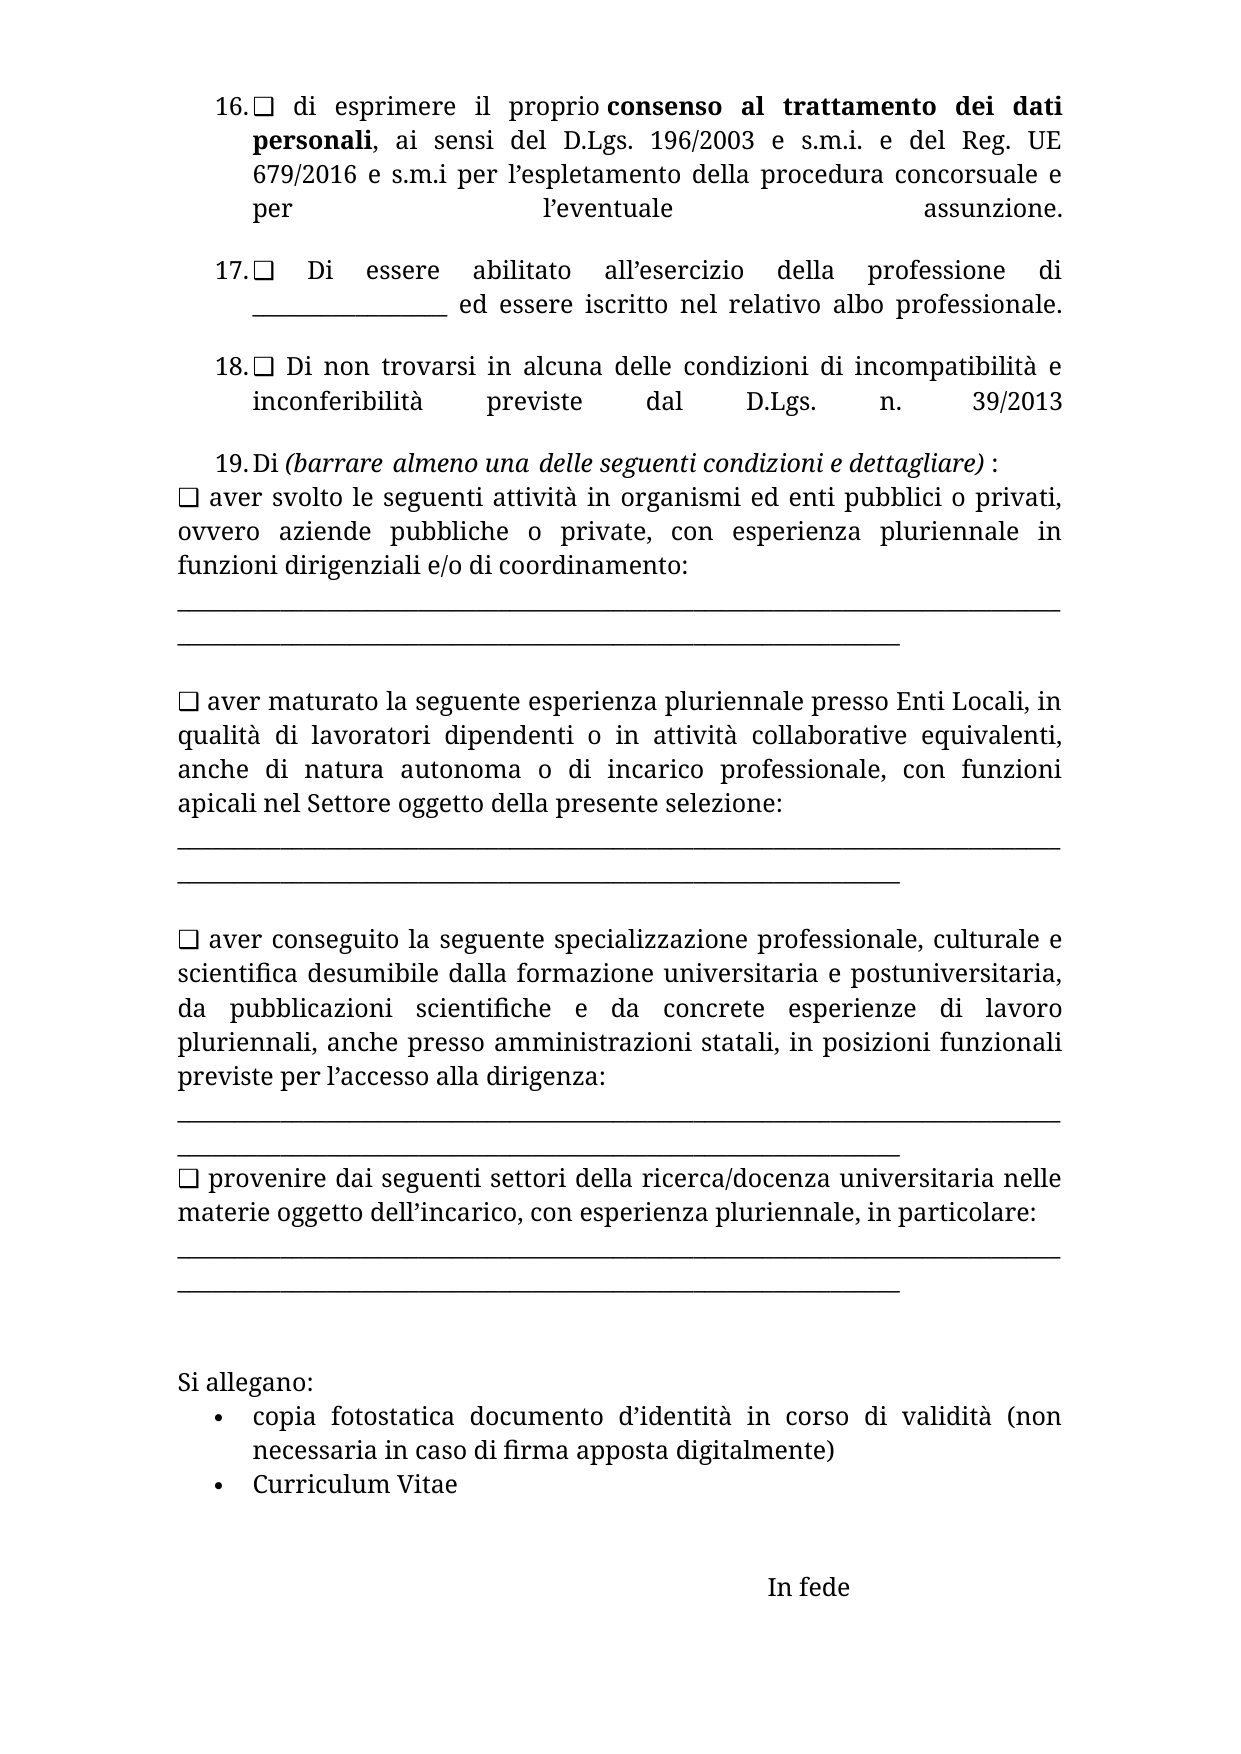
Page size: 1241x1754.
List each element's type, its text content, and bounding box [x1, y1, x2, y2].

text ____________________________________________________________________________________________________________________________________________ [177, 1229, 1063, 1297]
list Curriculum Vitae [215, 1467, 1063, 1501]
list ❑ Di non trovarsi in alcuna delle condizioni di incompatibilità e inconferibilità previste dal D.Lgs. n. 39/2013 [215, 349, 1063, 445]
list ❑ di esprimere il proprio consenso al trattamento dei dati personali, ai sensi del D.Lgs. 196/2003 e s.m.i. e del Reg. UE 679/2016 e s.m.i per l’espletamento della procedura concorsuale e per l’eventuale assunzione. [215, 89, 1063, 253]
list copia fotostatica documento d’identità in corso di validità (non necessaria in caso di firma apposta digitalmente) [215, 1399, 1063, 1467]
text ____________________________________________________________________________________________________________________________________________ [177, 581, 1063, 649]
list ❑ Di essere abilitato all’esercizio della professione di _________________ ed essere iscritto nel relativo albo professionale. [215, 253, 1063, 349]
text ❑ aver conseguito la seguente specializzazione professionale, culturale e scientifica desumibile dalla formazione universitaria e postuniversitaria, da pubblicazioni scientifiche e da concrete esperienze di lavoro pluriennali, anche presso amministrazioni statali, in posizioni funzionali previste per l’accesso alla dirigenza: [177, 922, 1063, 1092]
text ❑ provenire dai seguenti settori della ricerca/docenza universitaria nelle materie oggetto dell’incarico, con esperienza pluriennale, in particolare: [177, 1161, 1063, 1229]
text ____________________________________________________________________________________________________________________________________________ [177, 820, 1063, 888]
text Si allegano: [177, 1365, 1063, 1399]
list Di (barrare almeno una delle seguenti condizioni e dettagliare) : [215, 445, 1063, 479]
text ____________________________________________________________________________________________________________________________________________ [177, 1092, 1063, 1161]
text In fede [693, 1569, 1063, 1603]
text ❑ aver svolto le seguenti attività in organismi ed enti pubblici o privati, ovvero aziende pubbliche o private, con esperienza pluriennale in funzioni dirigenziali e/o di coordinamento: [177, 479, 1063, 581]
text ❑ aver maturato la seguente esperienza pluriennale presso Enti Locali, in qualità di lavoratori dipendenti o in attività collaborative equivalenti, anche di natura autonoma o di incarico professionale, con funzioni apicali nel Settore oggetto della presente selezione: [177, 684, 1063, 820]
